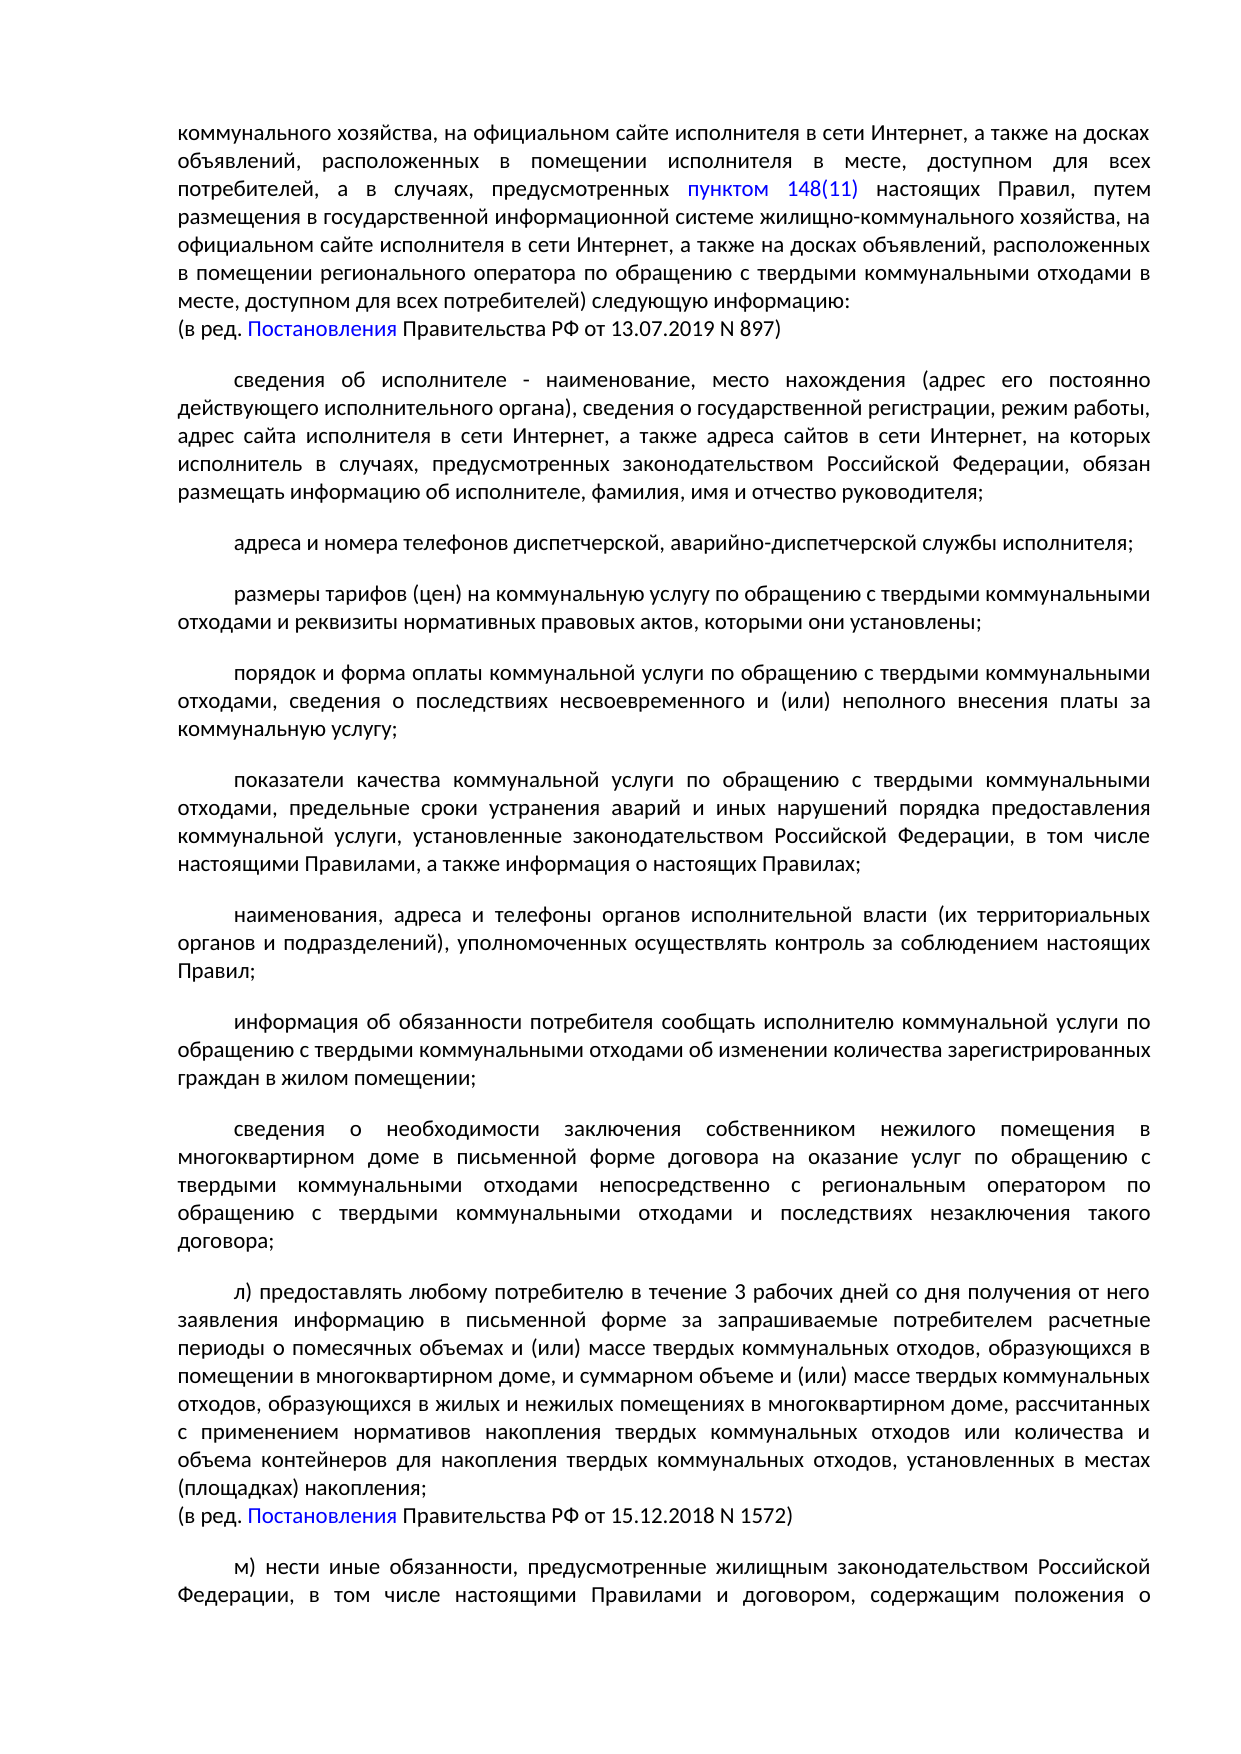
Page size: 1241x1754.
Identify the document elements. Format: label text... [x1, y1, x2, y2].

text размеры тарифов (цен) на коммунальную услугу по обращению с твердыми коммунальными отходами и реквизиты нормативных правовых актов, которыми они установлены; [177, 579, 1152, 635]
text (в ред. Постановления Правительства РФ от 15.12.2018 N 1572) [177, 1501, 1152, 1529]
text сведения об исполнителе - наименование, место нахождения (адрес его постоянно действующего исполнительного органа), сведения о государственной регистрации, режим работы, адрес сайта исполнителя в сети Интернет, а также адреса сайтов в сети Интернет, на которых исполнитель в случаях, предусмотренных законодательством Российской Федерации, обязан размещать информацию об исполнителе, фамилия, имя и отчество руководителя; [177, 365, 1152, 505]
text наименования, адреса и телефоны органов исполнительной власти (их территориальных органов и подразделений), уполномоченных осуществлять контроль за соблюдением настоящих Правил; [177, 900, 1152, 984]
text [177, 1552, 1152, 1608]
text информация об обязанности потребителя сообщать исполнителю коммунальной услуги по обращению с твердыми коммунальными отходами об изменении количества зарегистрированных граждан в жилом помещении; [177, 1007, 1152, 1091]
text адреса и номера телефонов диспетчерской, аварийно-диспетчерской службы исполнителя; [177, 528, 1152, 556]
text сведения о необходимости заключения собственником нежилого помещения в многоквартирном доме в письменной форме договора на оказание услуг по обращению с твердыми коммунальными отходами непосредственно с региональным оператором по обращению с твердыми коммунальными отходами и последствиях незаключения такого договора; [177, 1114, 1152, 1254]
text л) предоставлять любому потребителю в течение 3 рабочих дней со дня получения от него заявления информацию в письменной форме за запрашиваемые потребителем расчетные периоды о помесячных объемах и (или) массе твердых коммунальных отходов, образующихся в помещении в многоквартирном доме, и суммарном объеме и (или) массе твердых коммунальных отходов, образующихся в жилых и нежилых помещениях в многоквартирном доме, рассчитанных с применением нормативов накопления твердых коммунальных отходов или количества и объема контейнеров для накопления твердых коммунальных отходов, установленных в местах (площадках) накопления; [177, 1277, 1152, 1501]
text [177, 118, 1152, 314]
text порядок и форма оплаты коммунальной услуги по обращению с твердыми коммунальными отходами, сведения о последствиях несвоевременного и (или) неполного внесения платы за коммунальную услугу; [177, 658, 1152, 742]
text (в ред. Постановления Правительства РФ от 13.07.2019 N 897) [177, 314, 1152, 342]
text показатели качества коммунальной услуги по обращению с твердыми коммунальными отходами, предельные сроки устранения аварий и иных нарушений порядка предоставления коммунальной услуги, установленные законодательством Российской Федерации, в том числе настоящими Правилами, а также информация о настоящих Правилах; [177, 765, 1152, 877]
